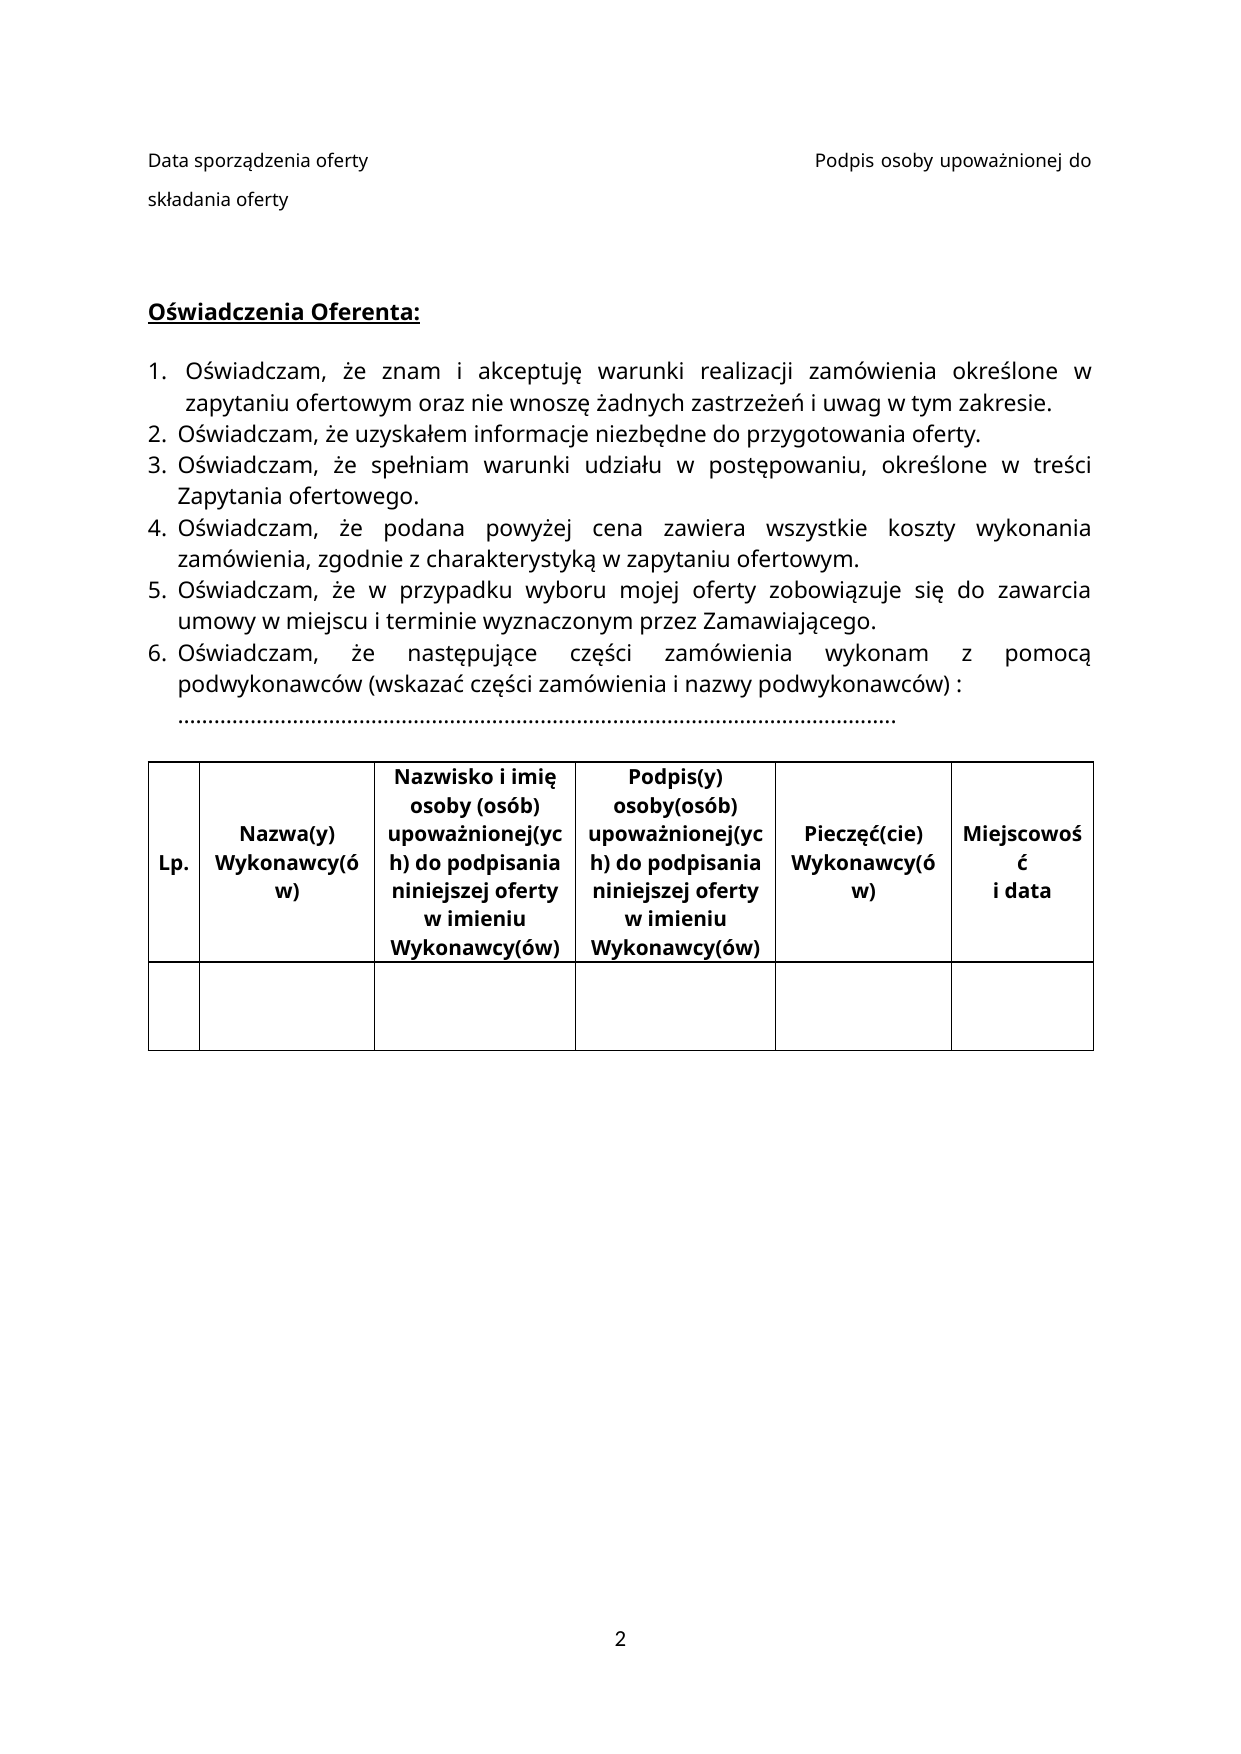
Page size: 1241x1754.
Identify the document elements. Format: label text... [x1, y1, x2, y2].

table_cell [200, 963, 374, 1050]
table_header Nazwisko i imię osoby (osób) upoważnionej(ych) do podpisania niniejszej oferty w imieniu Wykonawcy(ów) [375, 763, 575, 961]
text Oświadczenia Oferenta: [148, 296, 1093, 327]
list Oświadczam, że w przypadku wyboru mojej oferty zobowiązuje się do zawarcia umowy w miejscu i terminie wyznaczonym przez Zamawiającego. [148, 574, 1093, 637]
table_header Nazwa(y) Wykonawcy(ów) [200, 763, 374, 961]
table_cell [149, 963, 199, 1050]
table_cell [776, 963, 951, 1050]
table_header Pieczęć(cie) Wykonawcy(ów) [776, 763, 951, 961]
table_cell [952, 963, 1093, 1050]
list Oświadczam, że znam i akceptuję warunki realizacji zamówienia określone w zapytaniu ofertowym oraz nie wnoszę żadnych zastrzeżeń i uwag w tym zakresie. [148, 355, 1093, 418]
list Oświadczam, że spełniam warunki udziału w postępowaniu, określone w treści Zapytania ofertowego. [148, 449, 1093, 512]
list Oświadczam, że uzyskałem informacje niezbędne do przygotowania oferty. [148, 418, 1093, 449]
table_header Miejscowość i data [952, 763, 1093, 961]
table_cell [375, 963, 575, 1050]
text Data sporządzenia oferty Podpis osoby upoważnionej do składania oferty [148, 148, 1093, 211]
table_header Lp. [149, 763, 199, 961]
list Oświadczam, że następujące części zamówienia wykonam z pomocą podwykonawców (wskazać części zamówienia i nazwy podwykonawców) : [148, 637, 1093, 699]
table_header Podpis(y) osoby(osób) upoważnionej(ych) do podpisania niniejszej oferty w imieniu Wykonawcy(ów) [576, 763, 775, 961]
table_cell [576, 963, 775, 1050]
list Oświadczam, że podana powyżej cena zawiera wszystkie koszty wykonania zamówienia, zgodnie z charakterystyką w zapytaniu ofertowym. [148, 512, 1093, 574]
text ……………………………………………………………………………………………………….. [177, 699, 1093, 730]
